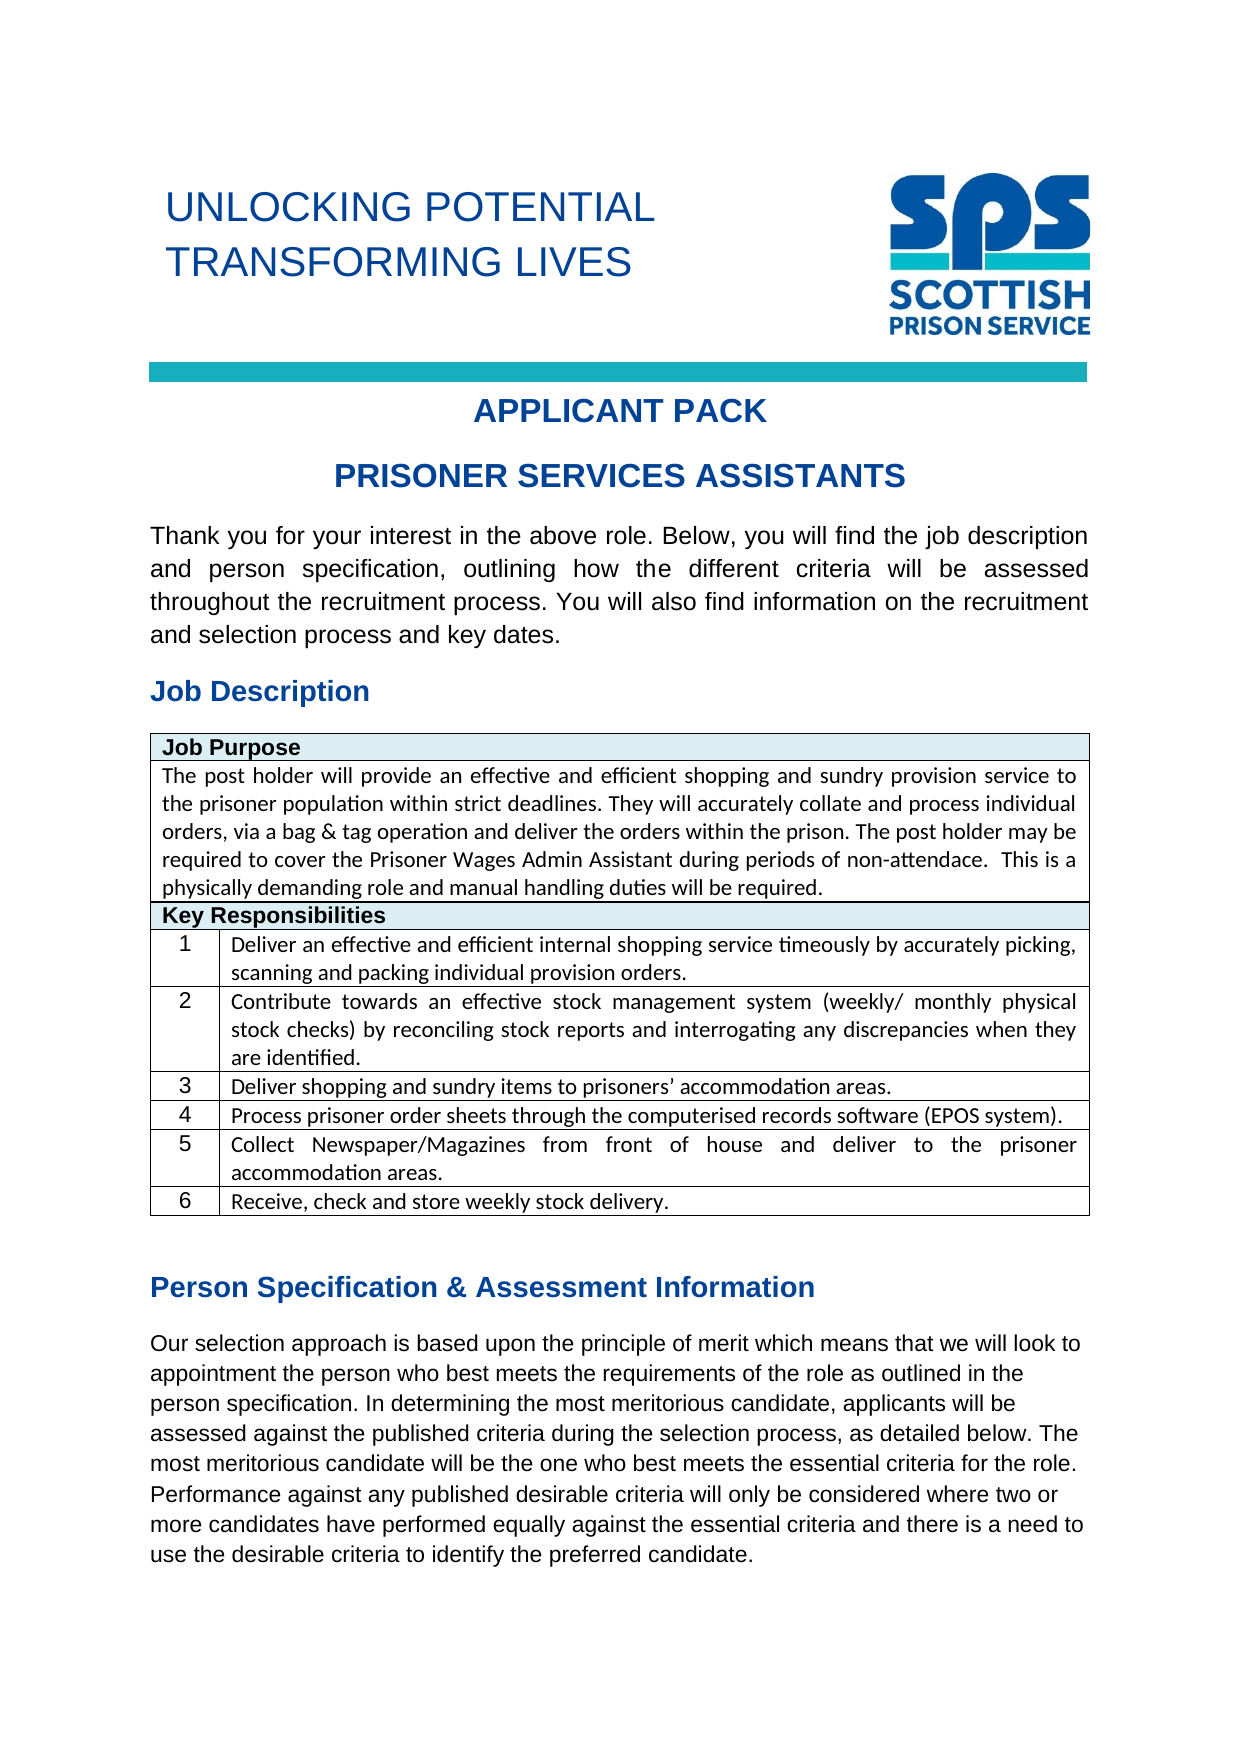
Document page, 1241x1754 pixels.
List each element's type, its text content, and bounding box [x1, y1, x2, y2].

table_cell Collect Newspaper/Magazines from front of house and deliver to the prisoner accommodation areas. [220, 1130, 1089, 1186]
table_cell 5 [151, 1130, 219, 1186]
text Thank you for your interest in the above role. Below, you will find the job description and person specification, outlining how the different criteria will be assessed throughout the recruitment process. You will also find information on the recruitment and selection process and key dates. [150, 521, 1090, 648]
table_header Job Purpose [151, 734, 1089, 760]
table_cell Deliver shopping and sundry items to prisoners’ accommodation areas. [220, 1072, 1089, 1100]
text Our selection approach is based upon the principle of merit which means that we will look to appointment the person who best meets the requirements of the role as outlined in the person specification. In determining the most meritorious candidate, applicants will be assessed against the published criteria during the selection process, as detailed below. The most meritorious candidate will be the one who best meets the essential criteria for the role. Performance against any published desirable criteria will only be considered where two or more candidates have performed equally against the essential criteria and there is a need to use the desirable criteria to identify the preferred candidate. [150, 1329, 1090, 1567]
table_cell 2 [151, 987, 219, 1071]
picture [889, 173, 1091, 335]
text APPLICANT PACK [150, 391, 1090, 429]
text Job Description [150, 673, 1090, 707]
table_cell 3 [151, 1072, 219, 1100]
table_cell 1 [151, 930, 219, 986]
table_cell Key Responsibilities [151, 903, 1089, 929]
table_cell Deliver an effective and efficient internal shopping service timeously by accurately picking, scanning and packing individual provision orders. [220, 930, 1089, 986]
table_cell Receive, check and store weekly stock delivery. [220, 1187, 1089, 1215]
text Person Specification & Assessment Information [150, 1270, 1090, 1304]
text PRISONER SERVICES ASSISTANTS [150, 456, 1090, 494]
table_cell The post holder will provide an effective and efficient shopping and sundry provision service to the prisoner population within strict deadlines. They will accurately collate and process individual orders, via a bag & tag operation and deliver the orders within the prison. The post holder may be required to cover the Prisoner Wages Admin Assistant during periods of non-attendace. This is a physically demanding role and manual handling duties will be required. [151, 761, 1089, 901]
table_cell 4 [151, 1101, 219, 1129]
table_cell Contribute towards an effective stock management system (weekly/ monthly physical stock checks) by reconciling stock reports and interrogating any discrepancies when they are identified. [220, 987, 1089, 1071]
table_cell Process prisoner order sheets through the computerised records software (EPOS system). [220, 1101, 1089, 1129]
table_cell 6 [151, 1187, 219, 1215]
